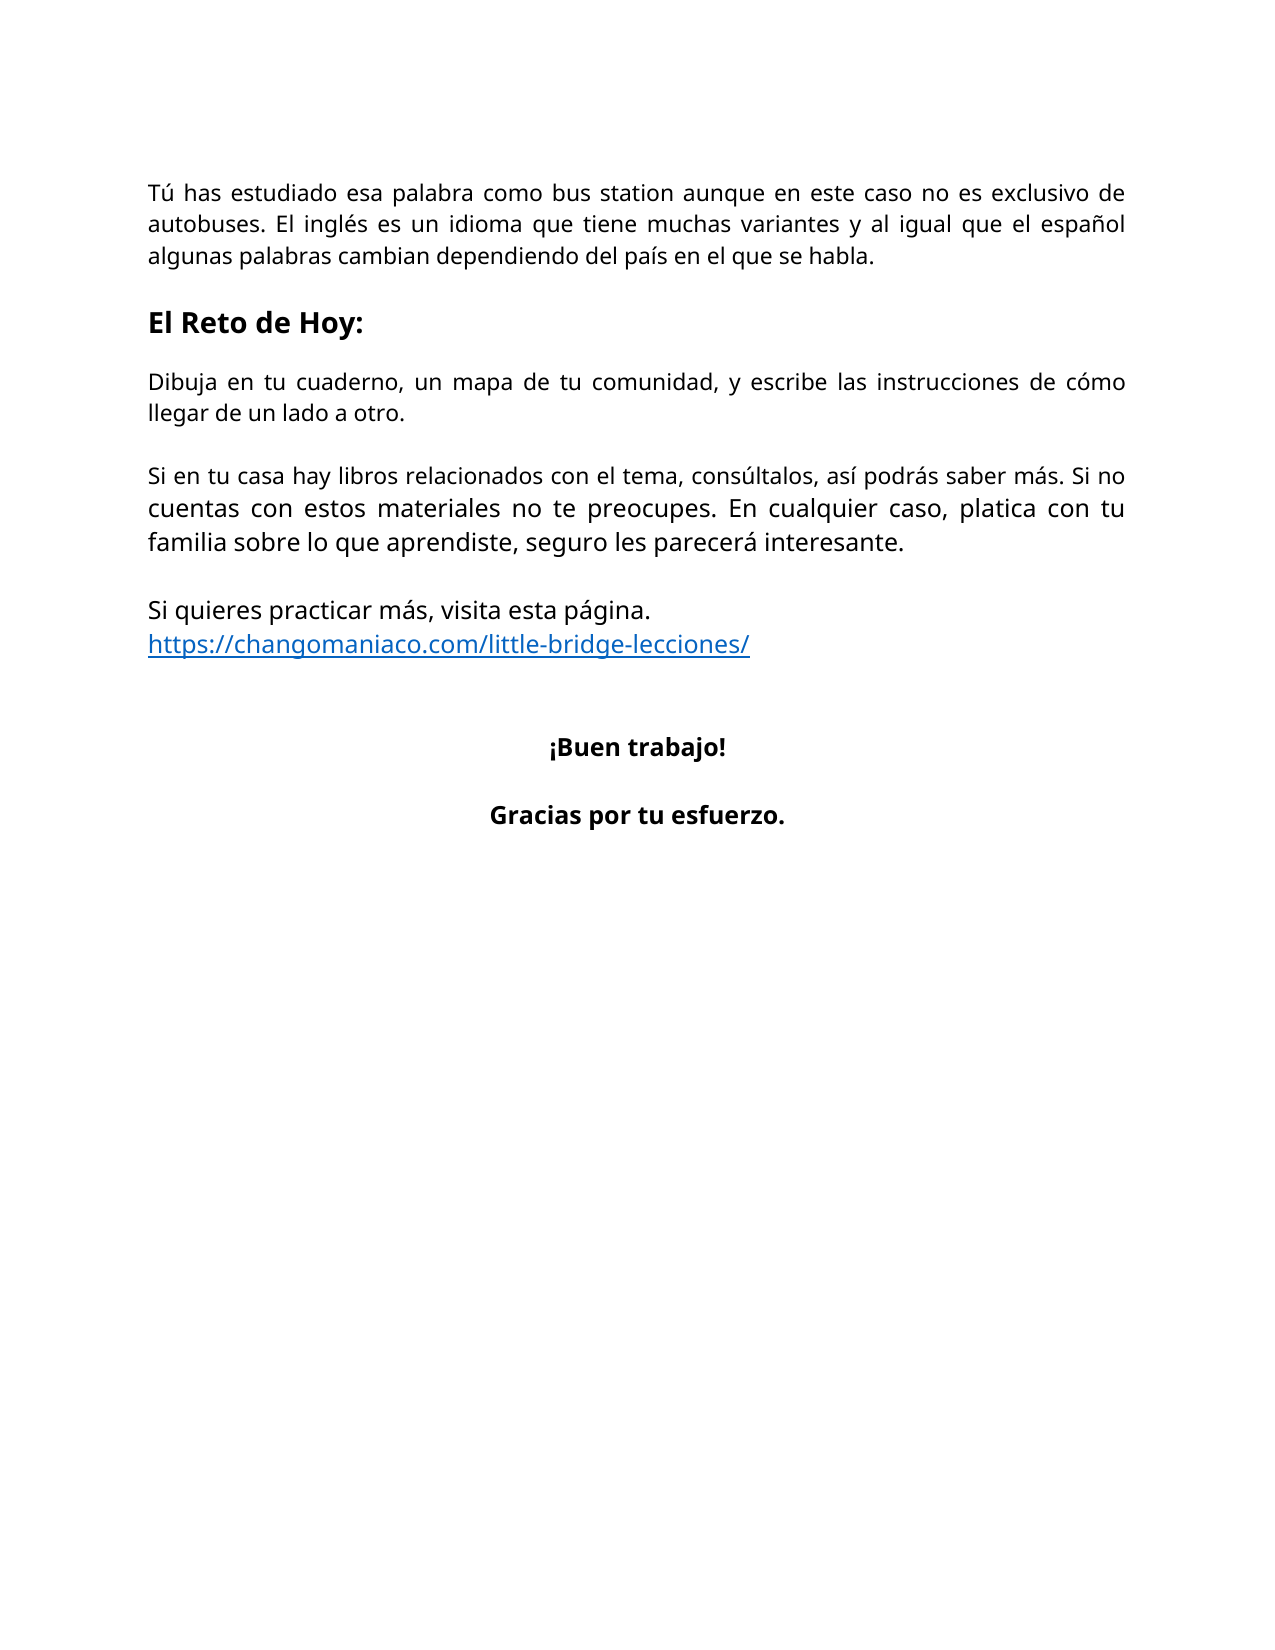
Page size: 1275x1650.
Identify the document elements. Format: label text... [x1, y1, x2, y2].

text ¡Buen trabajo! [148, 729, 1127, 763]
text El Reto de Hoy: [148, 302, 1127, 342]
text Si quieres practicar más, visita esta página. [148, 593, 1127, 627]
text Gracias por tu esfuerzo. [148, 797, 1127, 831]
text Si en tu casa hay libros relacionados con el tema, consúltalos, así podrás saber más. Si no cuentas con estos materiales no te preocupes. En cualquier caso, platica con tu familia sobre lo que aprendiste, seguro les parecerá interesante. [148, 459, 1127, 559]
text Tú has estudiado esa palabra como bus station aunque en este caso no es exclusivo de autobuses. El inglés es un idioma que tiene muchas variantes y al igual que el español algunas palabras cambian dependiendo del país en el que se habla. [148, 177, 1127, 271]
text Dibuja en tu cuaderno, un mapa de tu comunidad, y escribe las instrucciones de cómo llegar de un lado a otro. [148, 366, 1127, 428]
text https://changomaniaco.com/little-bridge-lecciones/ [148, 627, 1127, 661]
